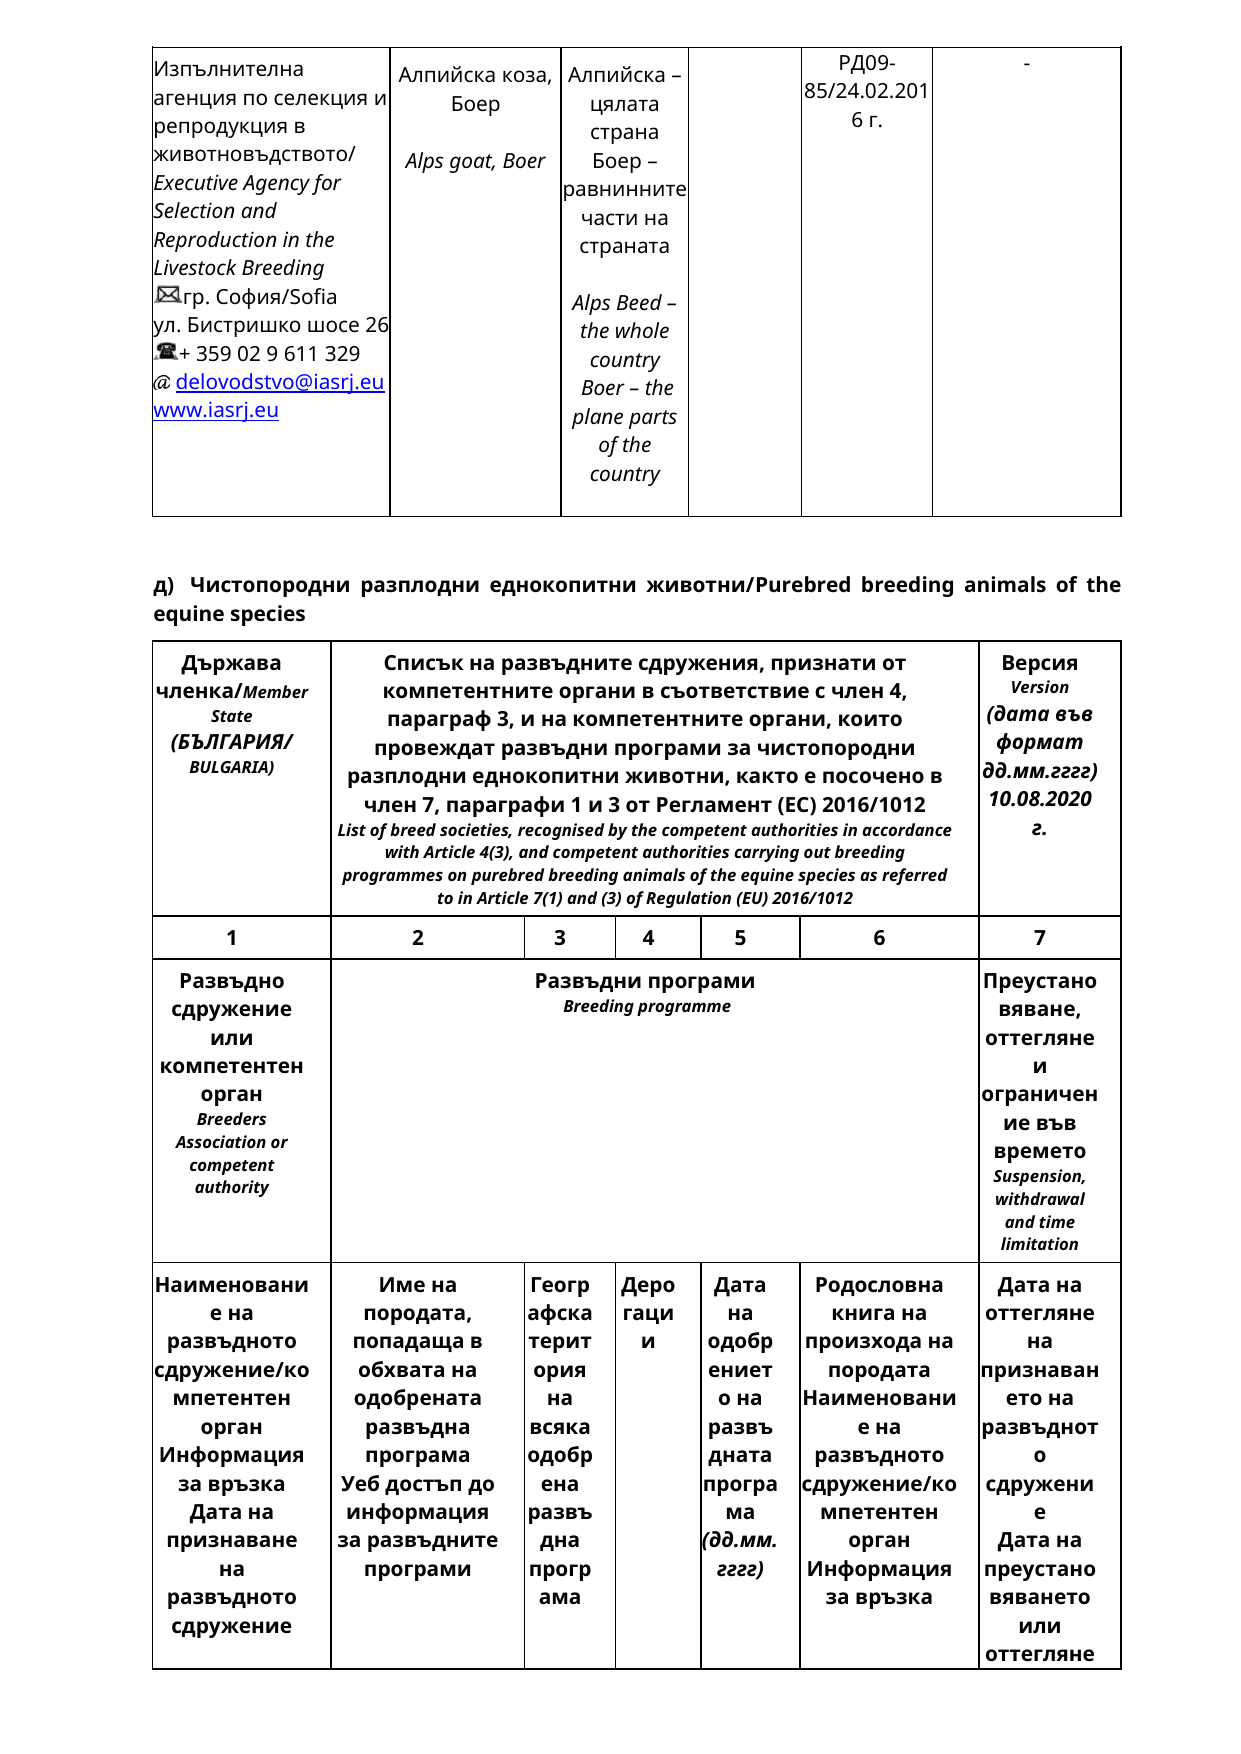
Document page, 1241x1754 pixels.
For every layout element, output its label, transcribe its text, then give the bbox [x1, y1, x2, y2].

table_cell Дерогации [616, 1263, 700, 1668]
table_cell Развъдно сдружение или компетентен орган Breeders Association or competent authority [153, 960, 330, 1262]
picture [153, 285, 183, 304]
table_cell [801, 1263, 978, 1668]
table_cell Алпийска – цялата страна Боер – равнинните части на страната Alps Beed – the whole country Boer – the plane parts of the country [562, 48, 688, 516]
table_cell [689, 48, 801, 516]
table_cell 6 [801, 917, 978, 958]
text д) Чистопородни разплодни еднокопитни животни/Purebred breeding animals of the equine species [153, 571, 1122, 627]
table_cell Алпийска коза, Боер Alps goat, Boer [391, 48, 560, 516]
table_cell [702, 1263, 799, 1668]
table_cell 3 [525, 917, 615, 958]
table_cell РД09-85/24.02.2016 г. [802, 48, 932, 516]
table_header Списък на развъдните сдружения, признати от компетентните органи в съответствие с член 4, параграф 3, и на компетентните органи, които провеждат развъдни програми за чистопородни разплодни еднокопитни животни, както е посочено в член 7, параграфи 1 и 3 от Регламент (ЕС) 2016/1012 List of breed societies, recognised by the competent authorities in accordance with Article 4(3), and competent authorities carrying out breeding programmes on purebred breeding animals of the equine species as referred to in Article 7(1) and (3) of Regulation (EU) 2016/1012 [332, 642, 978, 915]
table_cell - [933, 48, 1120, 516]
table_header Версия Version (дата във формат дд.мм.гггг) 10.08.2020 г. [980, 642, 1120, 915]
picture [153, 375, 170, 390]
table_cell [980, 1263, 1120, 1668]
table_cell 2 [332, 917, 524, 958]
table_cell Развъдни програми Breeding programme [332, 960, 978, 1262]
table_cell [525, 1263, 615, 1668]
table_cell 4 [616, 917, 700, 958]
table_cell Преустановяване, оттегляне и ограничение във времето Suspension, withdrawal and time limitation [980, 960, 1120, 1262]
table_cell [332, 1263, 524, 1668]
table_cell 7 [980, 917, 1120, 958]
table_cell 1 [153, 917, 330, 958]
picture [153, 342, 179, 361]
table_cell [153, 1263, 330, 1668]
table_header Държава членка/Member State (БЪЛГАРИЯ/BULGARIA) [153, 642, 330, 915]
table_cell 5 [702, 917, 799, 958]
table_cell Изпълнителна агенция по селекция и репродукция в животновъдството/ Executive Agency for Selection and Reproduction in the Livestock Breeding гр. София/Sofia ул. Бистришко шосе 26 + 359 02 9 611 329 delovodstvo@iasrj.eu www.iasrj.eu [153, 48, 389, 516]
